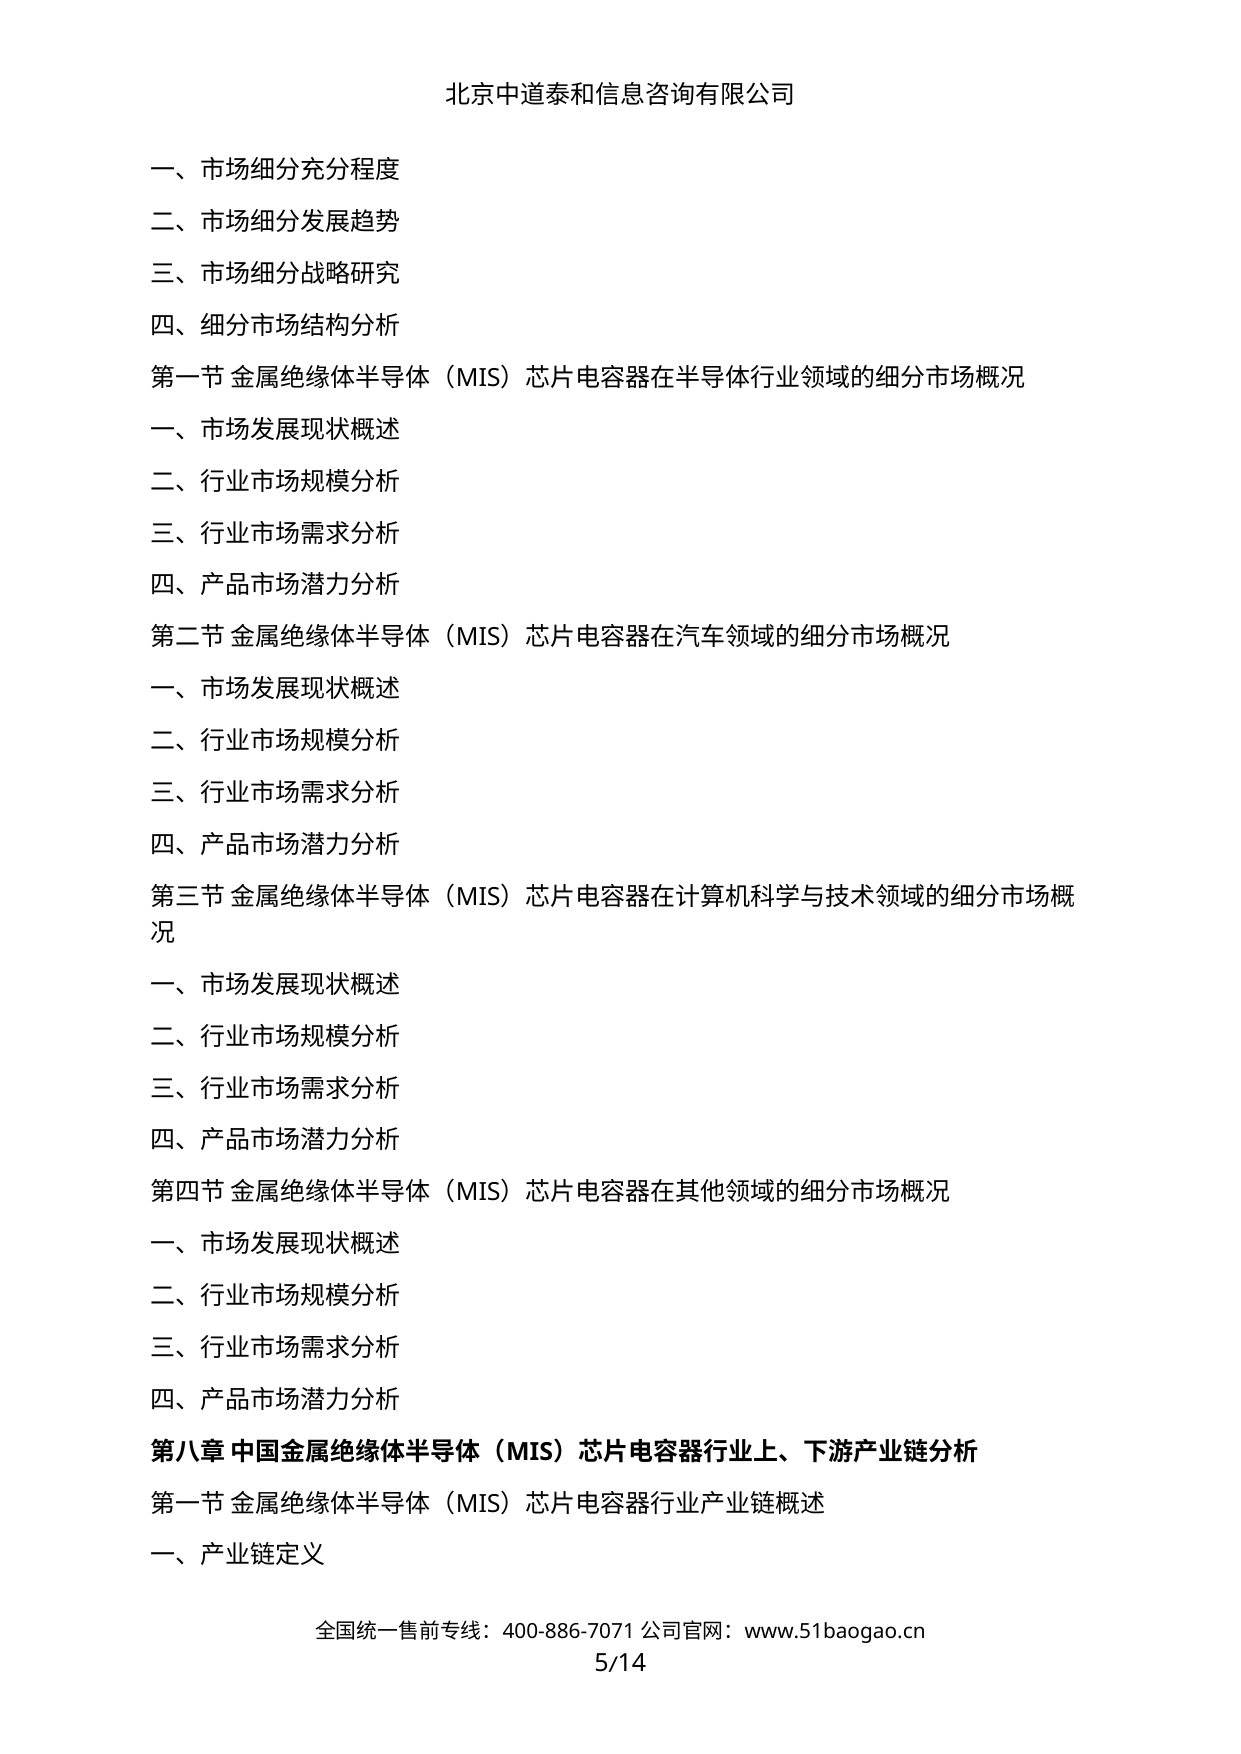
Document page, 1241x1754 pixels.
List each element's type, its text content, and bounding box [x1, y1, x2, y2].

text 第三节 金属绝缘体半导体（MIS）芯片电容器在计算机科学与技术领域的细分市场概况 [150, 876, 1090, 949]
text 一、产业链定义 [150, 1535, 1090, 1571]
text 二、市场细分发展趋势 [150, 202, 1090, 238]
text 四、产品市场潜力分析 [150, 1379, 1090, 1416]
text 二、行业市场规模分析 [150, 1016, 1090, 1052]
text 二、行业市场规模分析 [150, 721, 1090, 757]
text 第一节 金属绝缘体半导体（MIS）芯片电容器行业产业链概述 [150, 1483, 1090, 1519]
text 三、行业市场需求分析 [150, 772, 1090, 809]
text 二、行业市场规模分析 [150, 1276, 1090, 1312]
text 四、产品市场潜力分析 [150, 1120, 1090, 1156]
text 第四节 金属绝缘体半导体（MIS）芯片电容器在其他领域的细分市场概况 [150, 1172, 1090, 1208]
text 三、市场细分战略研究 [150, 254, 1090, 290]
text 一、市场发展现状概述 [150, 1224, 1090, 1260]
text 一、市场发展现状概述 [150, 964, 1090, 1001]
text 四、产品市场潜力分析 [150, 824, 1090, 861]
text 第八章 中国金属绝缘体半导体（MIS）芯片电容器行业上、下游产业链分析 [150, 1431, 1090, 1467]
text 一、市场发展现状概述 [150, 409, 1090, 446]
text 三、行业市场需求分析 [150, 513, 1090, 549]
text 三、行业市场需求分析 [150, 1068, 1090, 1104]
text 四、细分市场结构分析 [150, 306, 1090, 342]
text 一、市场细分充分程度 [150, 150, 1090, 186]
text 四、产品市场潜力分析 [150, 565, 1090, 601]
text 第二节 金属绝缘体半导体（MIS）芯片电容器在汽车领域的细分市场概况 [150, 617, 1090, 653]
text 三、行业市场需求分析 [150, 1327, 1090, 1364]
text 一、市场发展现状概述 [150, 669, 1090, 705]
text 第一节 金属绝缘体半导体（MIS）芯片电容器在半导体行业领域的细分市场概况 [150, 357, 1090, 394]
text 二、行业市场规模分析 [150, 461, 1090, 497]
